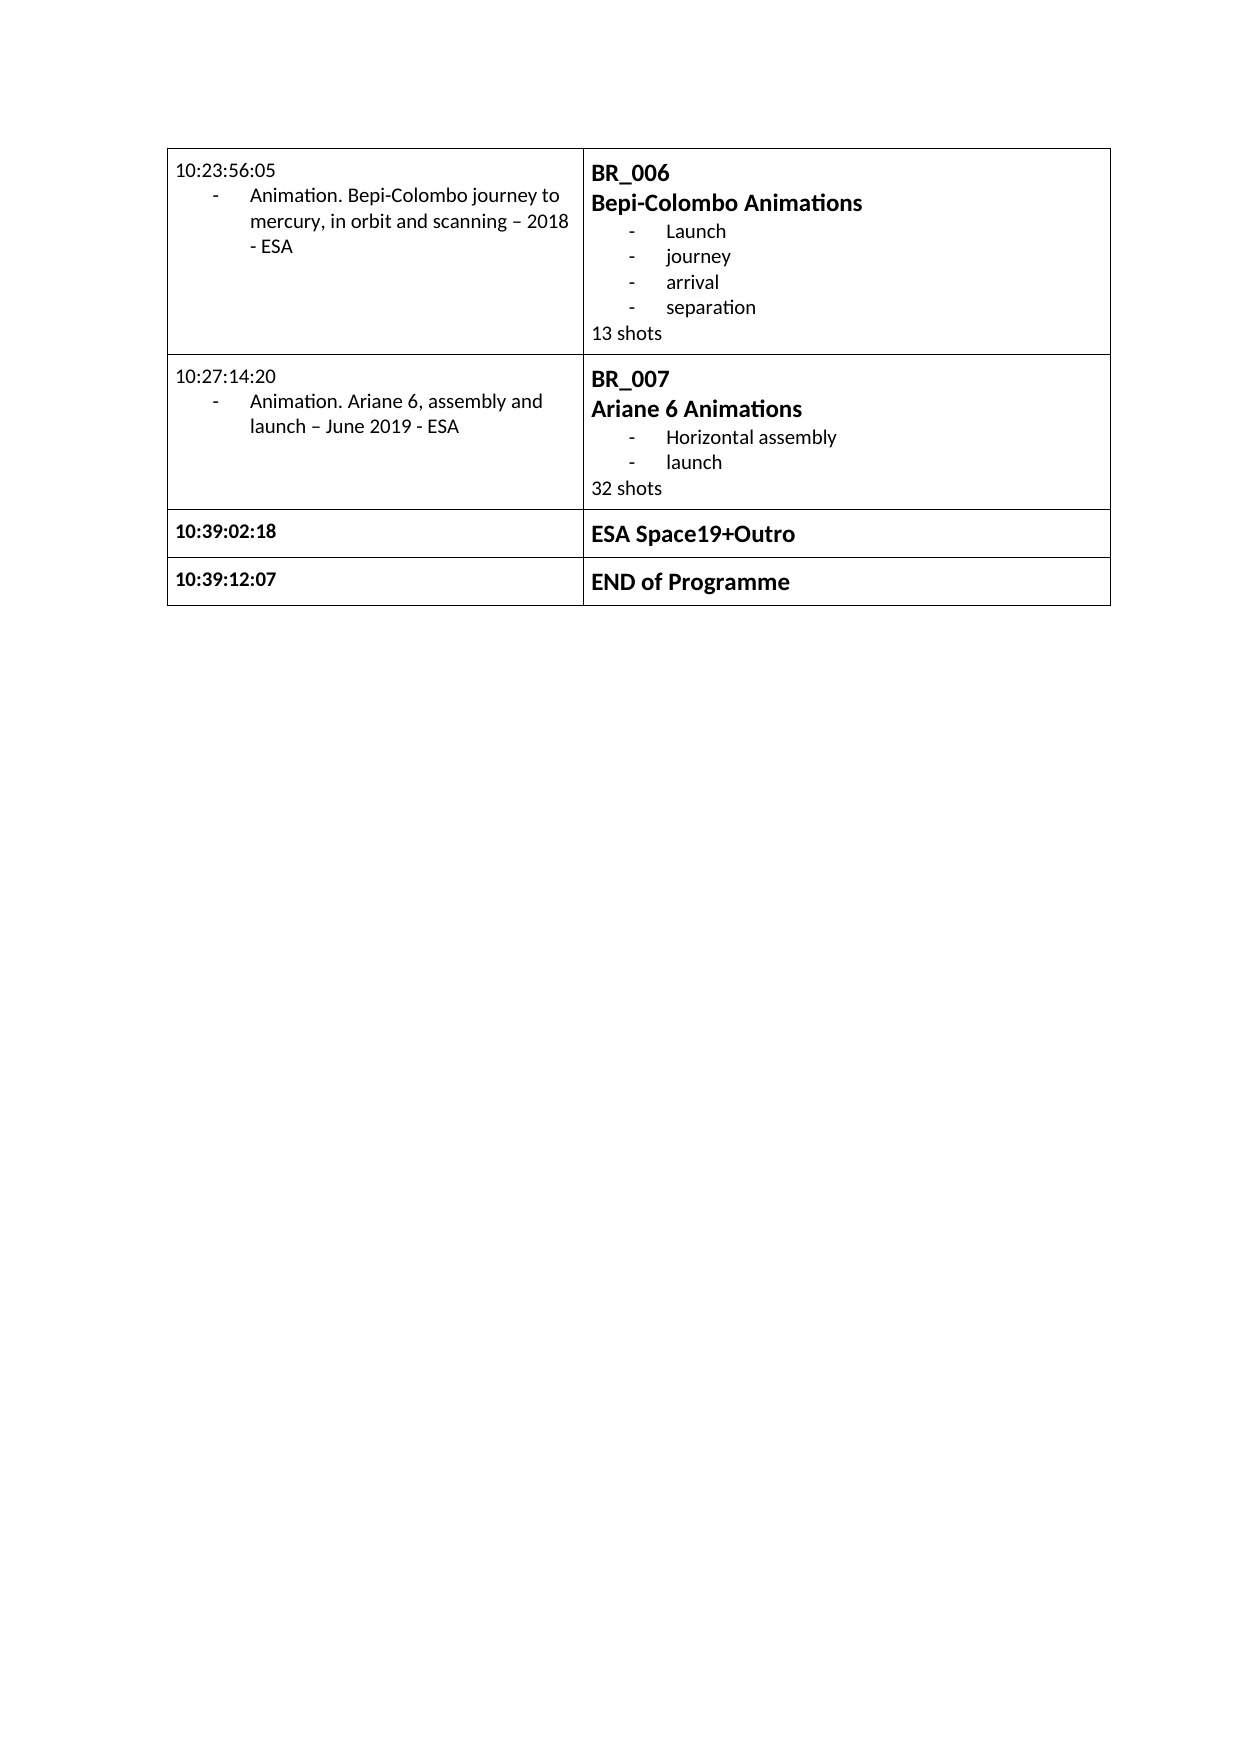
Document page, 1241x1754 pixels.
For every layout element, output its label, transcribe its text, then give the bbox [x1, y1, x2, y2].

table_cell BR_007 Ariane 6 Animations Horizontal assembly launch 32 shots [584, 355, 1110, 508]
table_cell 10:27:14:20 Animation. Ariane 6, assembly and launch – June 2019 - ESA [168, 355, 583, 508]
table_cell BR_006 Bepi-Colombo Animations Launch journey arrival separation 13 shots [584, 149, 1110, 353]
table_cell ESA Space19+Outro [584, 510, 1110, 557]
table_cell 10:39:02:18 [168, 510, 583, 557]
table_cell END of Programme [584, 558, 1110, 605]
table_cell 10:23:56:05 Animation. Bepi-Colombo journey to mercury, in orbit and scanning – 2018 - ESA [168, 149, 583, 353]
table_cell 10:39:12:07 [168, 558, 583, 605]
